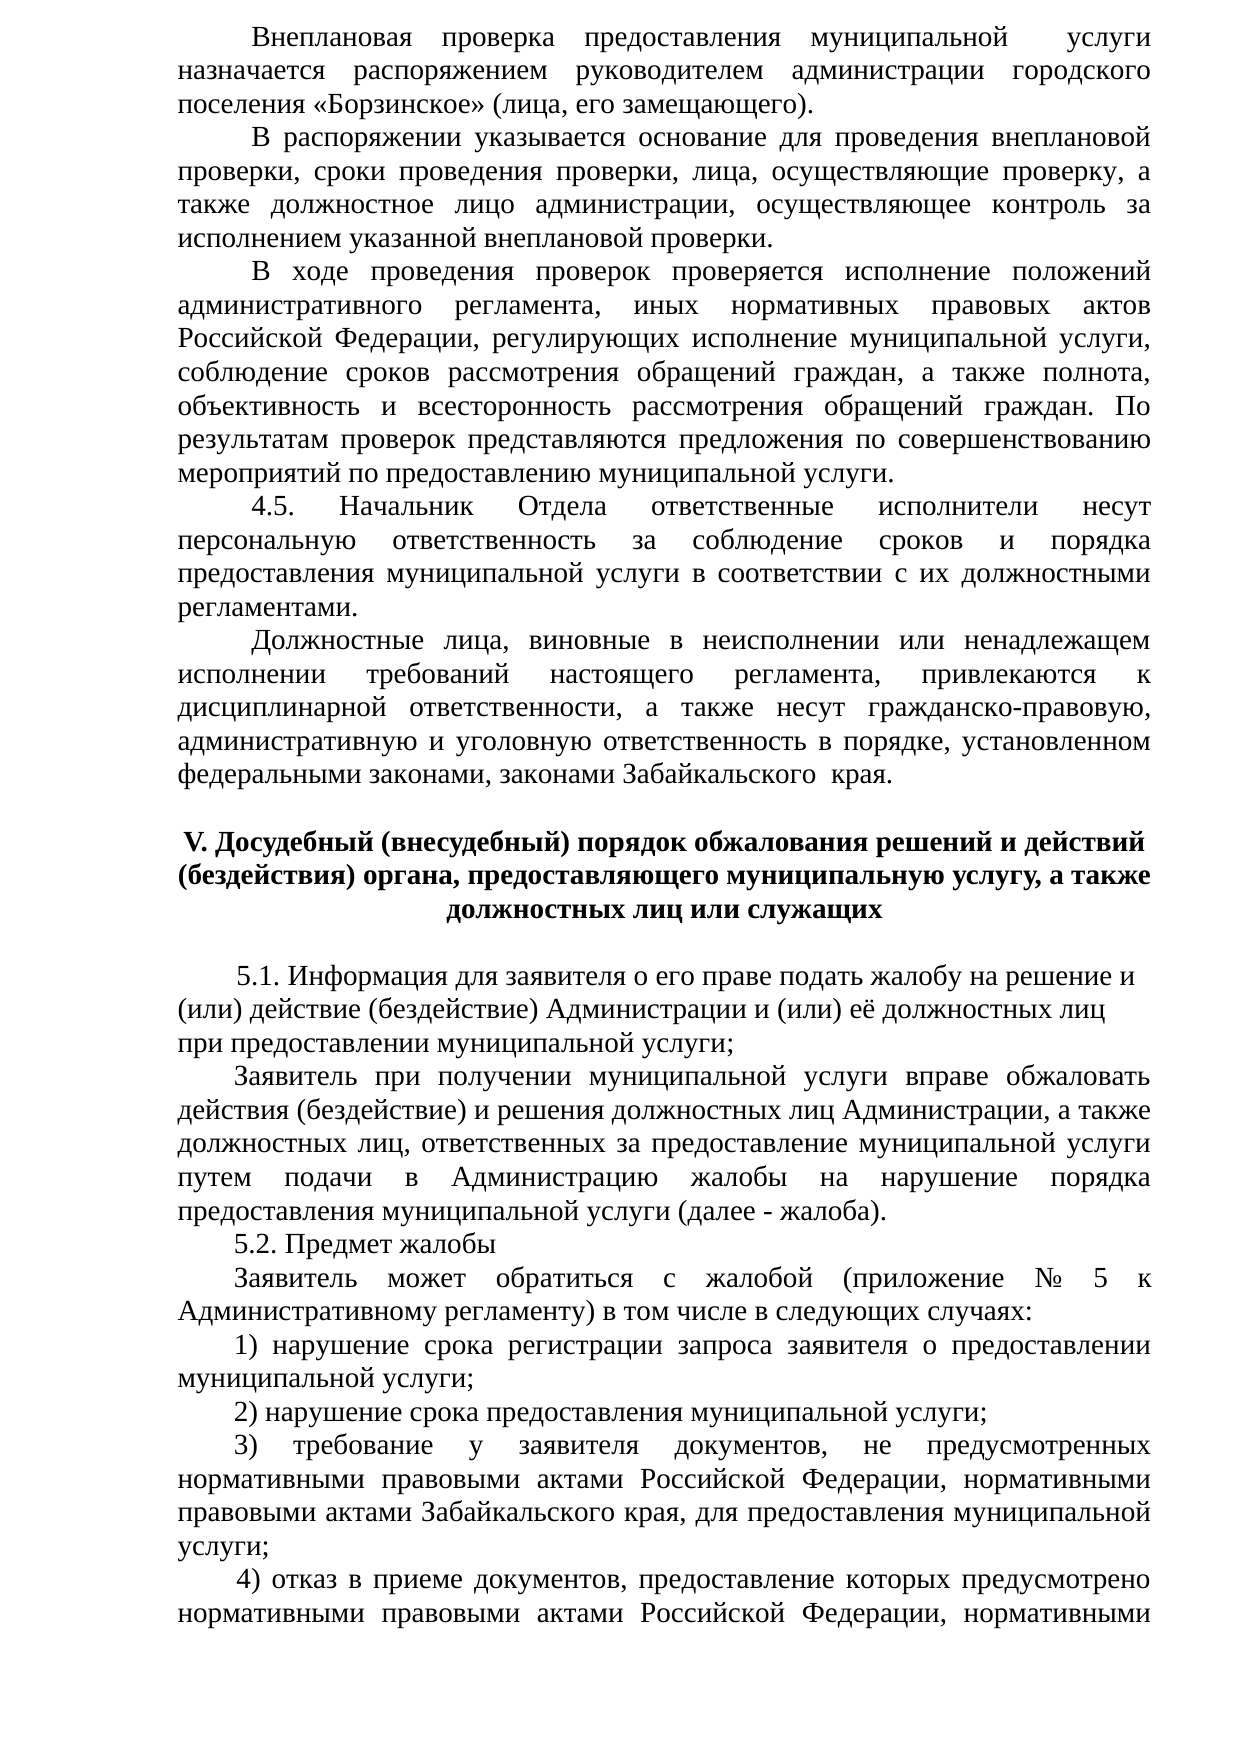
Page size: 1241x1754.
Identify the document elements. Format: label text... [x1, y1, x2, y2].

text 3) требование у заявителя документов, не предусмотренных нормативными правовыми актами Российской Федерации, нормативными правовыми актами Забайкальского края, для предоставления муниципальной услуги; [177, 1427, 1152, 1562]
text 2) нарушение срока предоставления муниципальной услуги; [177, 1394, 1152, 1427]
text 5.2. Предмет жалобы [177, 1226, 1152, 1260]
text Заявитель может обратиться с жалобой (приложение № 5 к Административному регламенту) в том числе в следующих случаях: [177, 1260, 1152, 1327]
text 4.5. Начальник Отдела ответственные исполнители несут персональную ответственность за соблюдение сроков и порядка предоставления муниципальной услуги в соответствии с их должностными регламентами. [177, 488, 1152, 622]
text 5.1. Информация для заявителя о его праве подать жалобу на решение и (или) действие (бездействие) Администрации и (или) её должностных лиц при предоставлении муниципальной услуги; [177, 958, 1152, 1058]
text 1) нарушение срока регистрации запроса заявителя о предоставлении муниципальной услуги; [177, 1327, 1152, 1394]
text Внеплановая проверка предоставления муниципальной услуги назначается распоряжением руководителем администрации городского поселения «Борзинское» (лица, его замещающего). [177, 19, 1152, 119]
text V. Досудебный (внесудебный) порядок обжалования решений и действий (бездействия) органа, предоставляющего муниципальную услугу, а также должностных лиц или служащих [177, 824, 1152, 924]
text Заявитель при получении муниципальной услуги вправе обжаловать действия (бездействие) и решения должностных лиц Администрации, а также должностных лиц, ответственных за предоставление муниципальной услуги путем подачи в Администрацию жалобы на нарушение порядка предоставления муниципальной услуги (далее - жалоба). [177, 1058, 1152, 1226]
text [177, 1562, 1152, 1629]
text В ходе проведения проверок проверяется исполнение положений административного регламента, иных нормативных правовых актов Российской Федерации, регулирующих исполнение муниципальной услуги, соблюдение сроков рассмотрения обращений граждан, а также полнота, объективность и всесторонность рассмотрения обращений граждан. По результатам проверок представляются предложения по совершенствованию мероприятий по предоставлению муниципальной услуги. [177, 253, 1152, 488]
text Должностные лица, виновные в неисполнении или ненадлежащем исполнении требований настоящего регламента, привлекаются к дисциплинарной ответственности, а также несут гражданско-правовую, административную и уголовную ответственность в порядке, установленном федеральными законами, законами Забайкальского края. [177, 622, 1152, 790]
text В распоряжении указывается основание для проведения внеплановой проверки, сроки проведения проверки, лица, осуществляющие проверку, а также должностное лицо администрации, осуществляющее контроль за исполнением указанной внеплановой проверки. [177, 119, 1152, 253]
